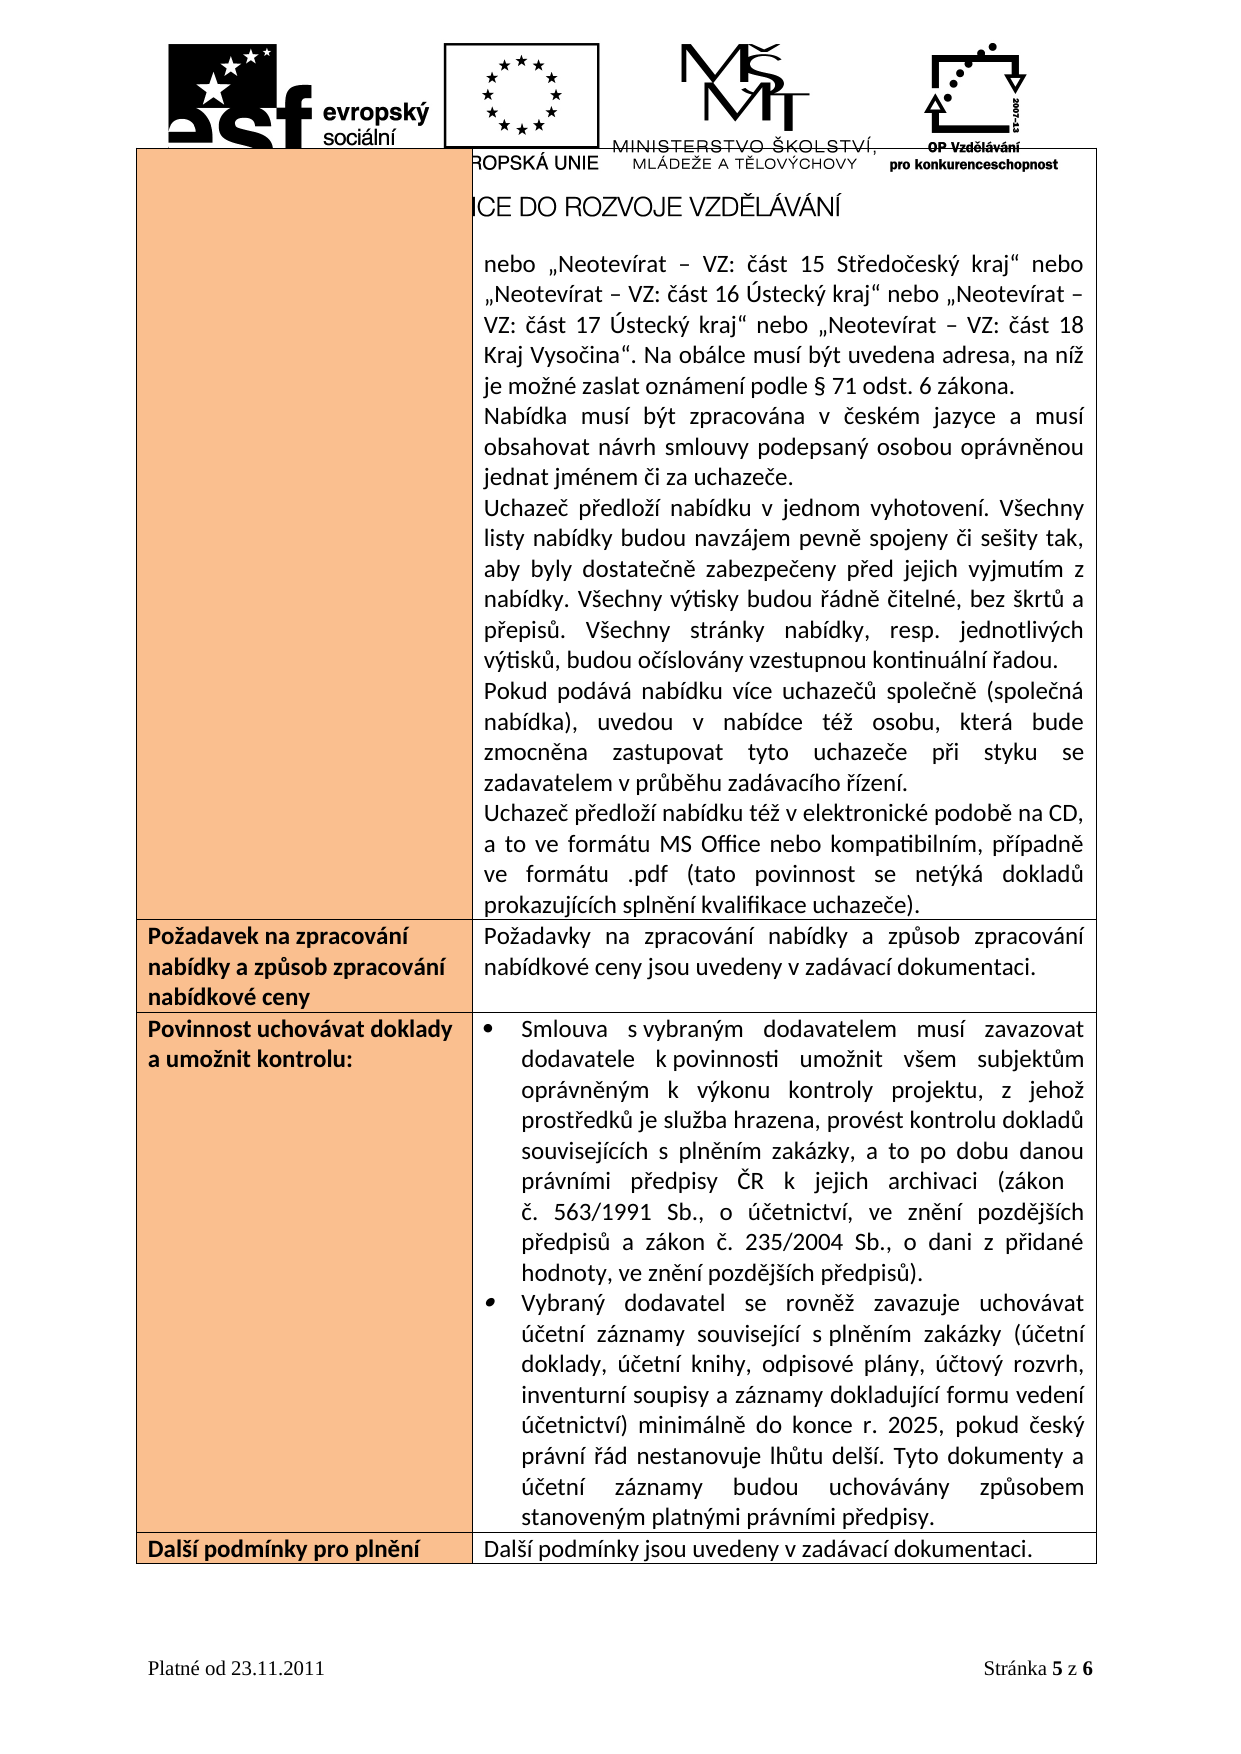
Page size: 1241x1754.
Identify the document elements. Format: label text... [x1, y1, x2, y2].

table_cell Smlouva s vybraným dodavatelem musí zavazovat dodavatele k povinnosti umožnit všem subjektům oprávněným k výkonu kontroly projektu, z jehož prostředků je služba hrazena, provést kontrolu dokladů souvisejících s plněním zakázky, a to po dobu danou právními předpisy ČR k jejich archivaci (zákon č. 563/1991 Sb., o účetnictví, ve znění pozdějších předpisů a zákon č. 235/2004 Sb., o dani z přidané hodnoty, ve znění pozdějších předpisů). Vybraný dodavatel se rovněž zavazuje uchovávat účetní záznamy související s plněním zakázky (účetní doklady, účetní knihy, odpisové plány, účtový rozvrh, inventurní soupisy a záznamy dokladující formu vedení účetnictví) minimálně do konce r. 2025, pokud český právní řád nestanovuje lhůtu delší. Tyto dokumenty a účetní záznamy budou uchovávány způsobem stanoveným platnými právními předpisy. [473, 1013, 1096, 1532]
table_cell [473, 1533, 1096, 1563]
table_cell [137, 1533, 472, 1563]
table_cell Povinnost uchovávat doklady a umožnit kontrolu: [137, 1013, 472, 1532]
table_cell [137, 149, 472, 919]
picture [121, 3, 1119, 248]
table_cell Požadavky na zpracování nabídky a způsob zpracování nabídkové ceny jsou uvedeny v zadávací dokumentaci. [473, 920, 1096, 1012]
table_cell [473, 149, 1096, 919]
table_cell Požadavek na zpracování nabídky a způsob zpracování nabídkové ceny [137, 920, 472, 1012]
